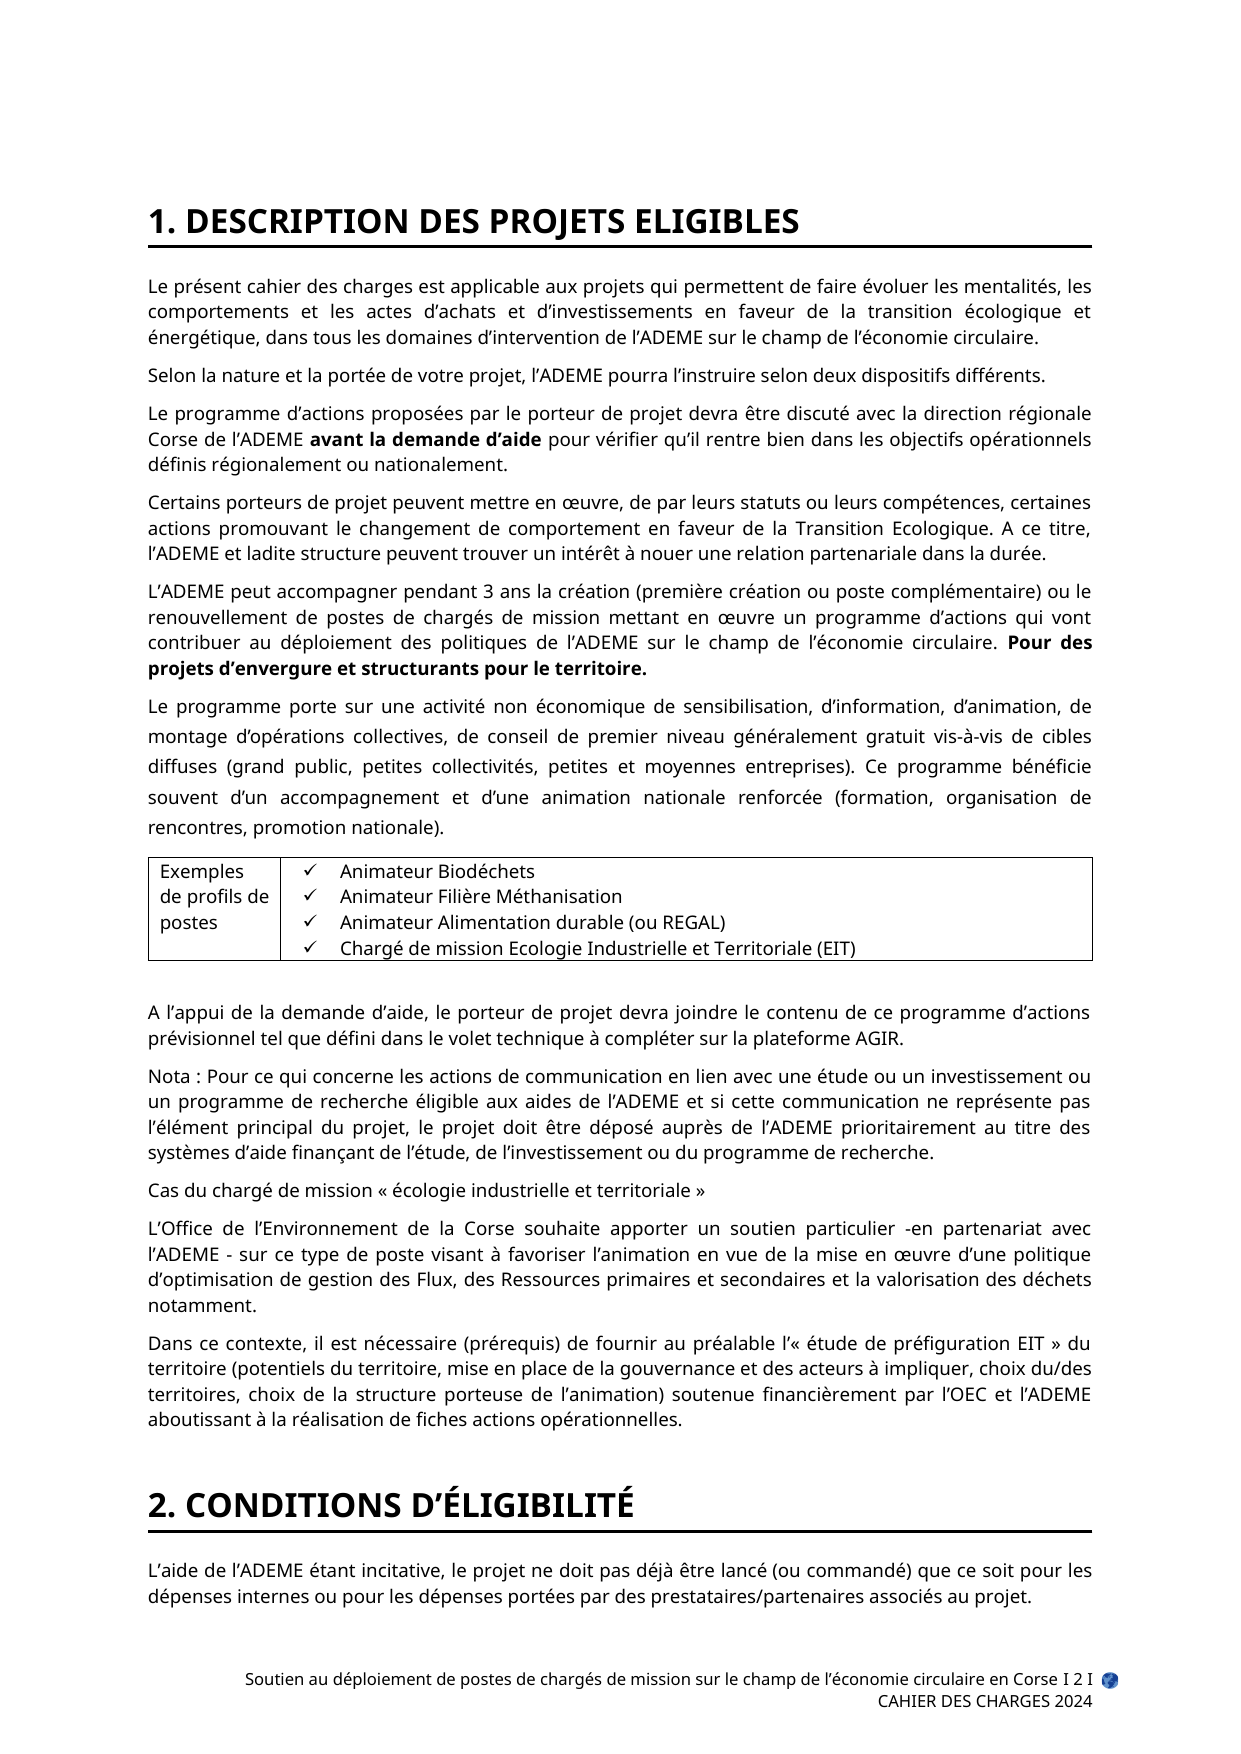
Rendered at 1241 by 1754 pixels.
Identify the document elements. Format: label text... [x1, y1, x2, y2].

subtitle Conditions d’éligibilité [148, 1482, 1092, 1530]
text Le programme d’actions proposées par le porteur de projet devra être discuté avec la direction régionale Corse de l’ADEME avant la demande d’aide pour vérifier qu’il rentre bien dans les objectifs opérationnels définis régionalement ou nationalement. [148, 400, 1092, 477]
table_header Animateur Biodéchets Animateur Filière Méthanisation Animateur Alimentation durable (ou REGAL) Chargé de mission Ecologie Industrielle et Territoriale (EIT) [281, 858, 1092, 960]
text L’ADEME peut accompagner pendant 3 ans la création (première création ou poste complémentaire) ou le renouvellement de postes de chargés de mission mettant en œuvre un programme d’actions qui vont contribuer au déploiement des politiques de l’ADEME sur le champ de l’économie circulaire. Pour des projets d’envergure et structurants pour le territoire. [148, 578, 1092, 681]
text Selon la nature et la portée de votre projet, l’ADEME pourra l’instruire selon deux dispositifs différents. [148, 362, 1092, 388]
text L’Office de l’Environnement de la Corse souhaite apporter un soutien particulier -en partenariat avec l’ADEME - sur ce type de poste visant à favoriser l’animation en vue de la mise en œuvre d’une politique d’optimisation de gestion des Flux, des Ressources primaires et secondaires et la valorisation des déchets notamment. [148, 1216, 1092, 1318]
text Cas du chargé de mission « écologie industrielle et territoriale » [148, 1177, 1092, 1203]
table_header Exemples de profils de postes [149, 858, 280, 960]
text Nota : Pour ce qui concerne les actions de communication en lien avec une étude ou un investissement ou un programme de recherche éligible aux aides de l’ADEME et si cette communication ne représente pas l’élément principal du projet, le projet doit être déposé auprès de l’ADEME prioritairement au titre des systèmes d’aide finançant de l’étude, de l’investissement ou du programme de recherche. [148, 1063, 1092, 1165]
text Certains porteurs de projet peuvent mettre en œuvre, de par leurs statuts ou leurs compétences, certaines actions promouvant le changement de comportement en faveur de la Transition Ecologique. A ce titre, l’ADEME et ladite structure peuvent trouver un intérêt à nouer une relation partenariale dans la durée. [148, 489, 1092, 566]
text Le présent cahier des charges est applicable aux projets qui permettent de faire évoluer les mentalités, les comportements et les actes d’achats et d’investissements en faveur de la transition écologique et énergétique, dans tous les domaines d’intervention de l’ADEME sur le champ de l’économie circulaire. [148, 273, 1092, 350]
text Dans ce contexte, il est nécessaire (prérequis) de fournir au préalable l’« étude de préfiguration EIT » du territoire (potentiels du territoire, mise en place de la gouvernance et des acteurs à impliquer, choix du/des territoires, choix de la structure porteuse de l’animation) soutenue financièrement par l’OEC et l’ADEME aboutissant à la réalisation de fiches actions opérationnelles. [148, 1330, 1092, 1432]
subtitle DESCRIPTION DES PROJETS ELIGIBLES [148, 198, 1092, 245]
text L’aide de l’ADEME étant incitative, le projet ne doit pas déjà être lancé (ou commandé) que ce soit pour les dépenses internes ou pour les dépenses portées par des prestataires/partenaires associés au projet. [148, 1558, 1092, 1609]
picture [1101, 1672, 1119, 1689]
text Le programme porte sur une activité non économique de sensibilisation, d’information, d’animation, de montage d’opérations collectives, de conseil de premier niveau généralement gratuit vis-à-vis de cibles diffuses (grand public, petites collectivités, petites et moyennes entreprises). Ce programme bénéficie souvent d’un accompagnement et d’une animation nationale renforcée (formation, organisation de rencontres, promotion nationale). [148, 693, 1092, 840]
text A l’appui de la demande d’aide, le porteur de projet devra joindre le contenu de ce programme d’actions prévisionnel tel que défini dans le volet technique à compléter sur la plateforme AGIR. [148, 999, 1092, 1050]
